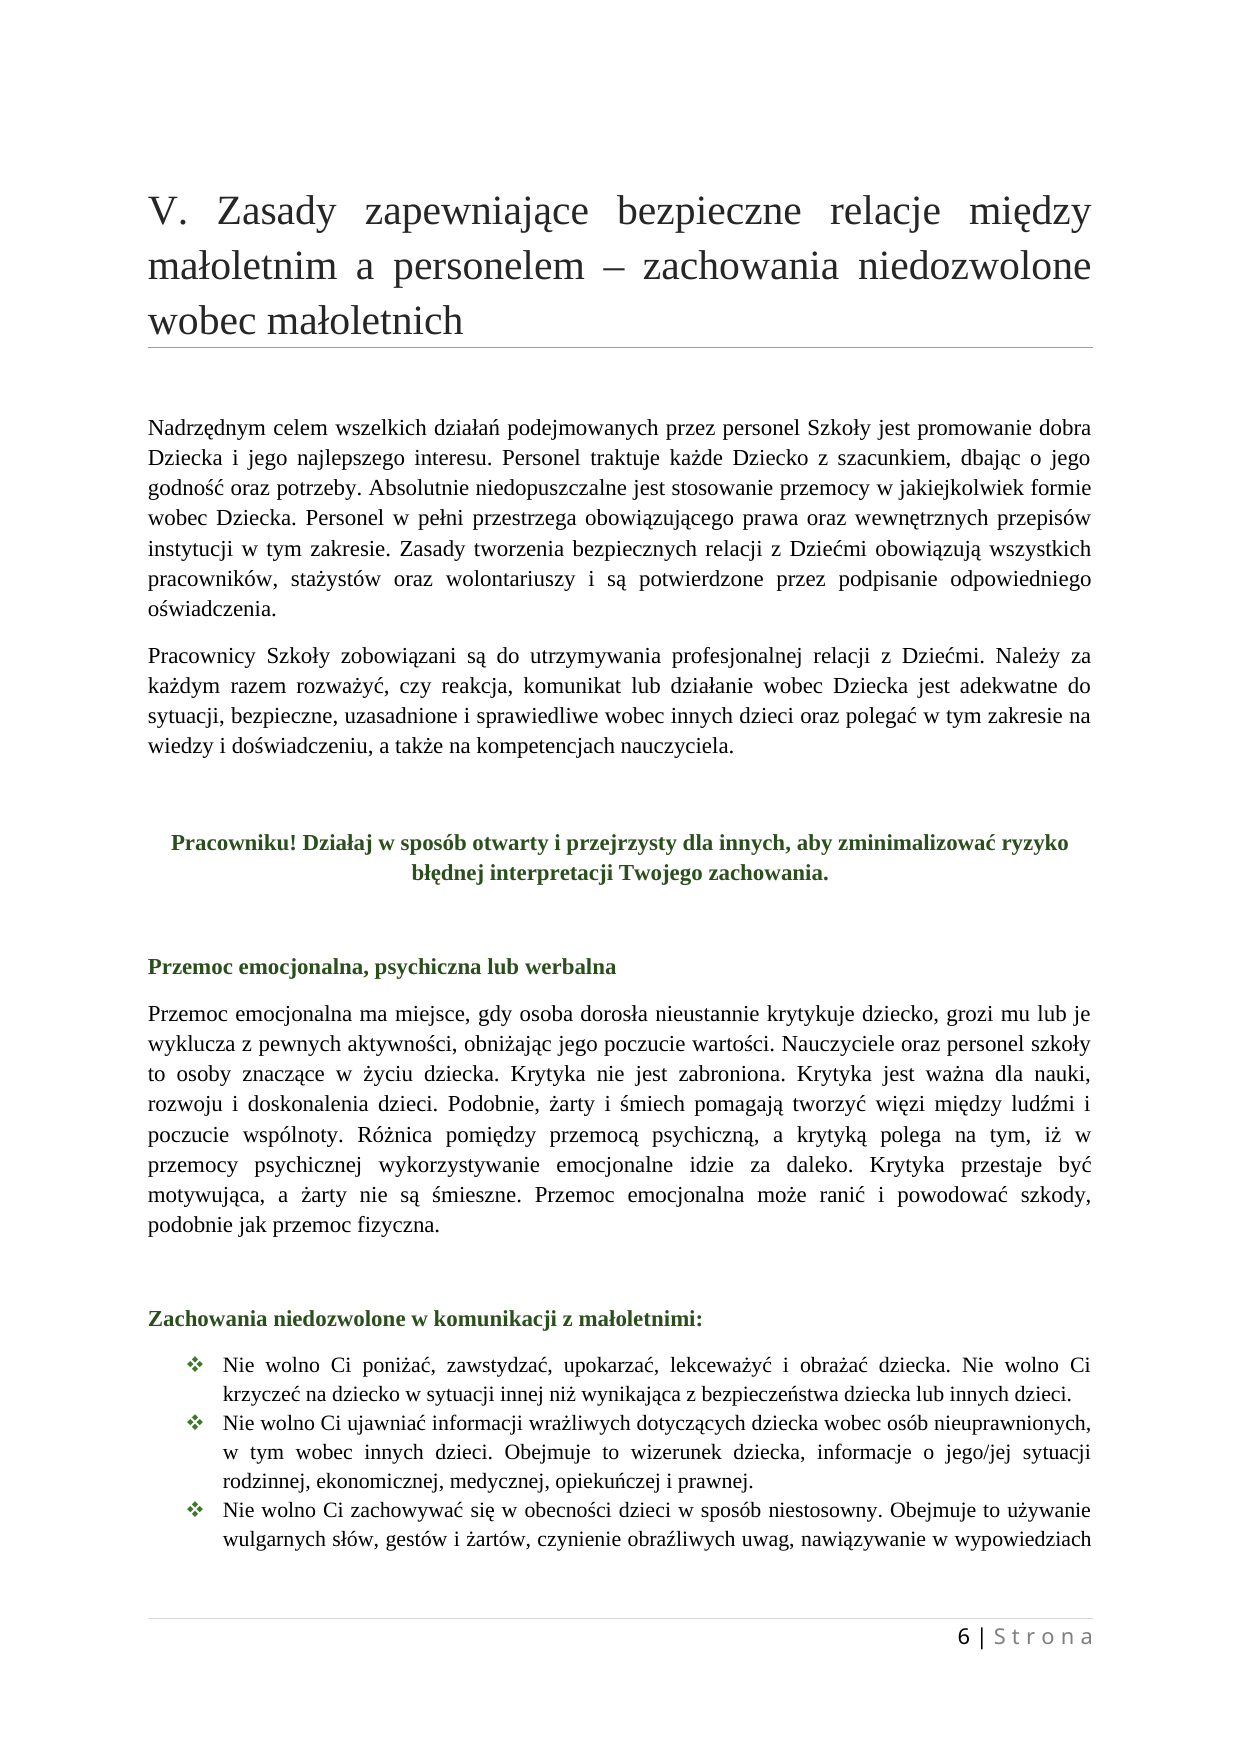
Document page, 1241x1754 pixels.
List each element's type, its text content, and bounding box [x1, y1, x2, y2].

text Pracownicy Szkoły zobowiązani są do utrzymywania profesjonalnej relacji z Dziećmi. Należy za każdym razem rozważyć, czy reakcja, komunikat lub działanie wobec Dziecka jest adekwatne do sytuacji, bezpieczne, uzasadnione i sprawiedliwe wobec innych dzieci oraz polegać w tym zakresie na wiedzy i doświadczeniu, a także na kompetencjach nauczyciela. [148, 642, 1093, 759]
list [185, 1497, 1093, 1551]
subtitle V. Zasady zapewniające bezpieczne relacje między małoletnim a personelem – zachowania niedozwolone wobec małoletnich [148, 185, 1093, 347]
text Przemoc emocjonalna ma miejsce, gdy osoba dorosła nieustannie krytykuje dziecko, grozi mu lub je wyklucza z pewnych aktywności, obniżając jego poczucie wartości. Nauczyciele oraz personel szkoły to osoby znaczące w życiu dziecka. Krytyka nie jest zabroniona. Krytyka jest ważna dla nauki, rozwoju i doskonalenia dzieci. Podobnie, żarty i śmiech pomagają tworzyć więzi między ludźmi i poczucie wspólnoty. Różnica pomiędzy przemocą psychiczną, a krytyką polega na tym, iż w przemocy psychicznej wykorzystywanie emocjonalne idzie za daleko. Krytyka przestaje być motywująca, a żarty nie są śmieszne. Przemoc emocjonalna może ranić i powodować szkody, podobnie jak przemoc fizyczna. [148, 1000, 1093, 1238]
text Zachowania niedozwolone w komunikacji z małoletnimi: [148, 1305, 1093, 1331]
text Pracowniku! Działaj w sposób otwarty i przejrzysty dla innych, aby zminimalizować ryzyko błędnej interpretacji Twojego zachowania. [148, 829, 1093, 886]
list Nie wolno Ci poniżać, zawstydzać, upokarzać, lekceważyć i obrażać dziecka. Nie wolno Ci krzyczeć na dziecko w sytuacji innej niż wynikająca z bezpieczeństwa dziecka lub innych dzieci. [185, 1352, 1093, 1406]
text Przemoc emocjonalna, psychiczna lub werbalna [148, 953, 1093, 979]
list Nie wolno Ci ujawniać informacji wrażliwych dotyczących dziecka wobec osób nieuprawnionych, w tym wobec innych dzieci. Obejmuje to wizerunek dziecka, informacje o jego/jej sytuacji rodzinnej, ekonomicznej, medycznej, opiekuńczej i prawnej. [185, 1410, 1093, 1493]
text Nadrzędnym celem wszelkich działań podejmowanych przez personel Szkoły jest promowanie dobra Dziecka i jego najlepszego interesu. Personel traktuje każde Dziecko z szacunkiem, dbając o jego godność oraz potrzeby. Absolutnie niedopuszczalne jest stosowanie przemocy w jakiejkolwiek formie wobec Dziecka. Personel w pełni przestrzega obowiązującego prawa oraz wewnętrznych przepisów instytucji w tym zakresie. Zasady tworzenia bezpiecznych relacji z Dziećmi obowiązują wszystkich pracowników, stażystów oraz wolontariuszy i są potwierdzone przez podpisanie odpowiedniego oświadczenia. [148, 414, 1093, 621]
